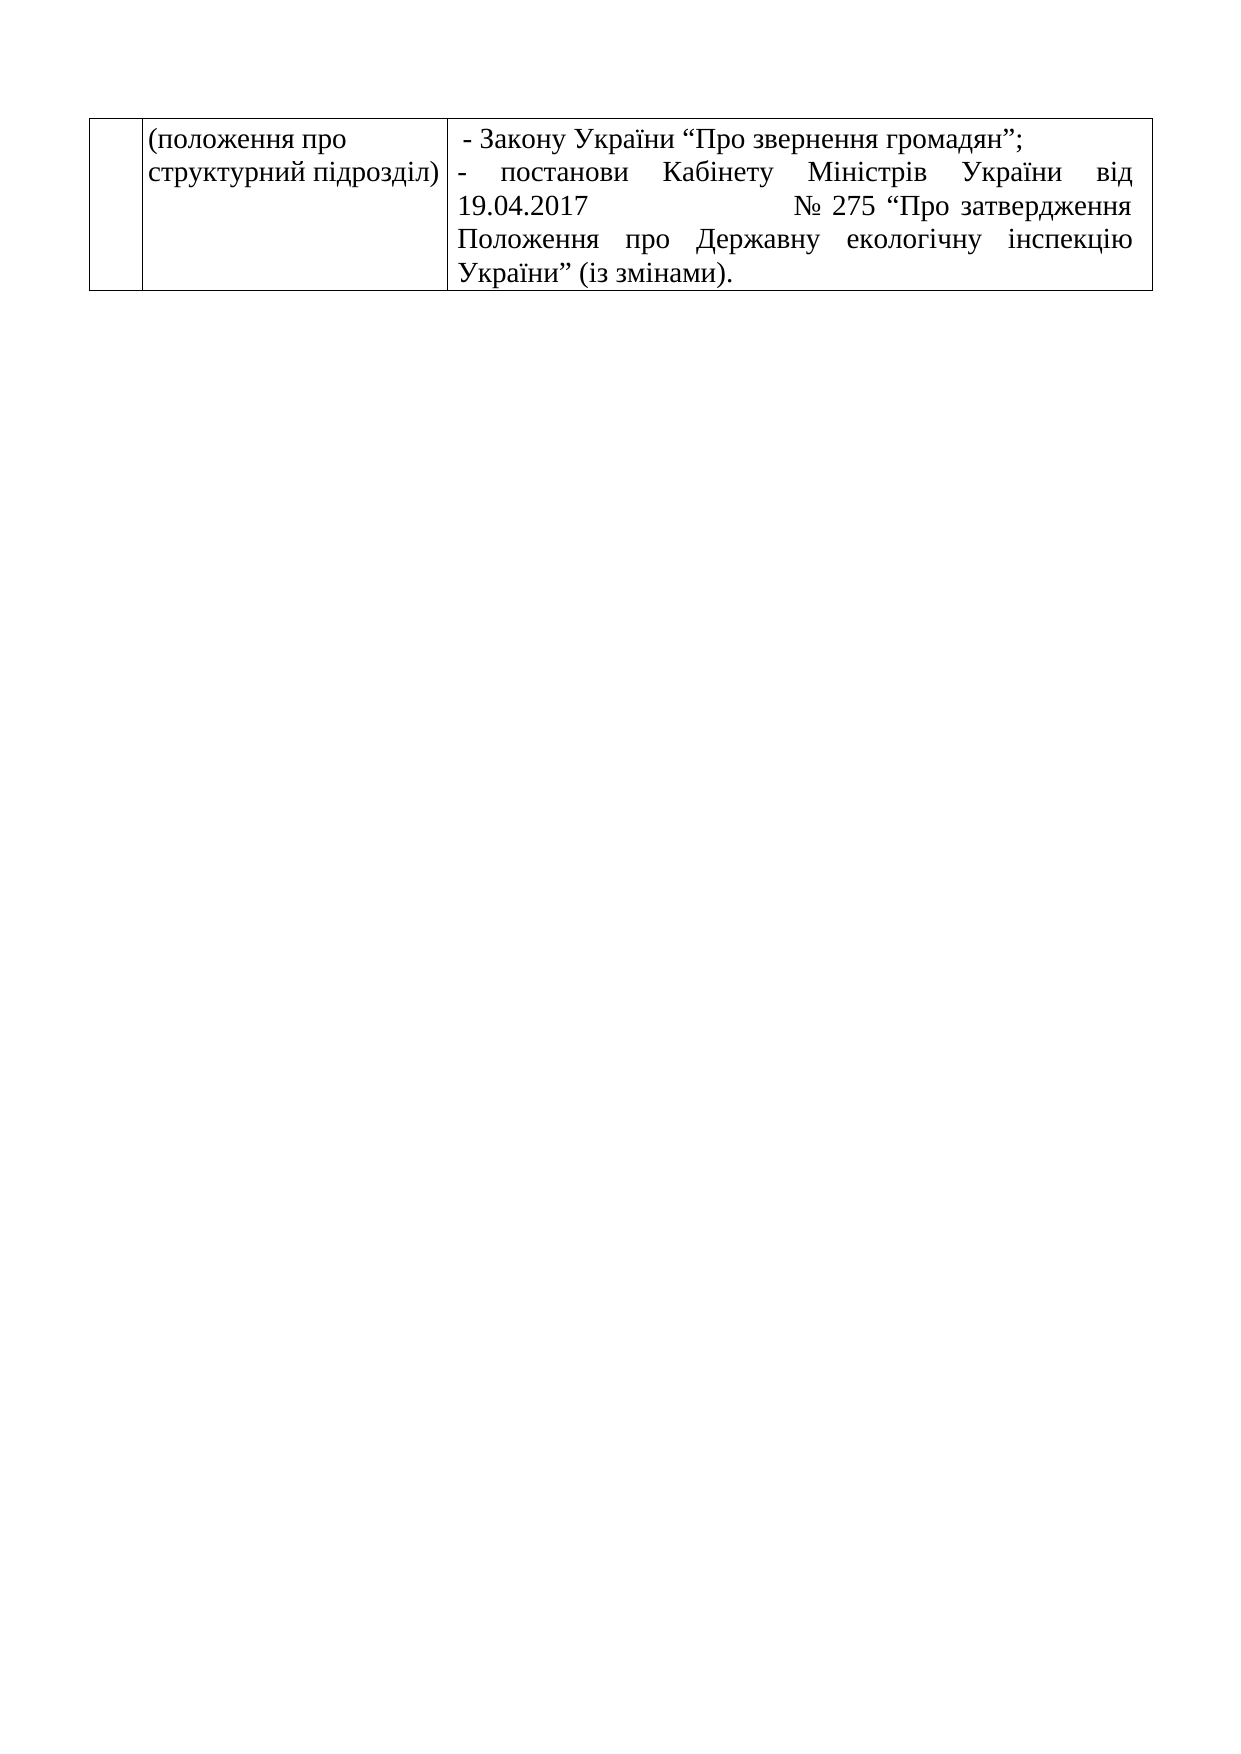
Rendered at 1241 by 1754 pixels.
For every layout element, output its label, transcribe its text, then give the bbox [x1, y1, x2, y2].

table_cell 2 [90, 119, 142, 290]
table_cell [448, 119, 1152, 290]
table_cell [143, 119, 447, 290]
